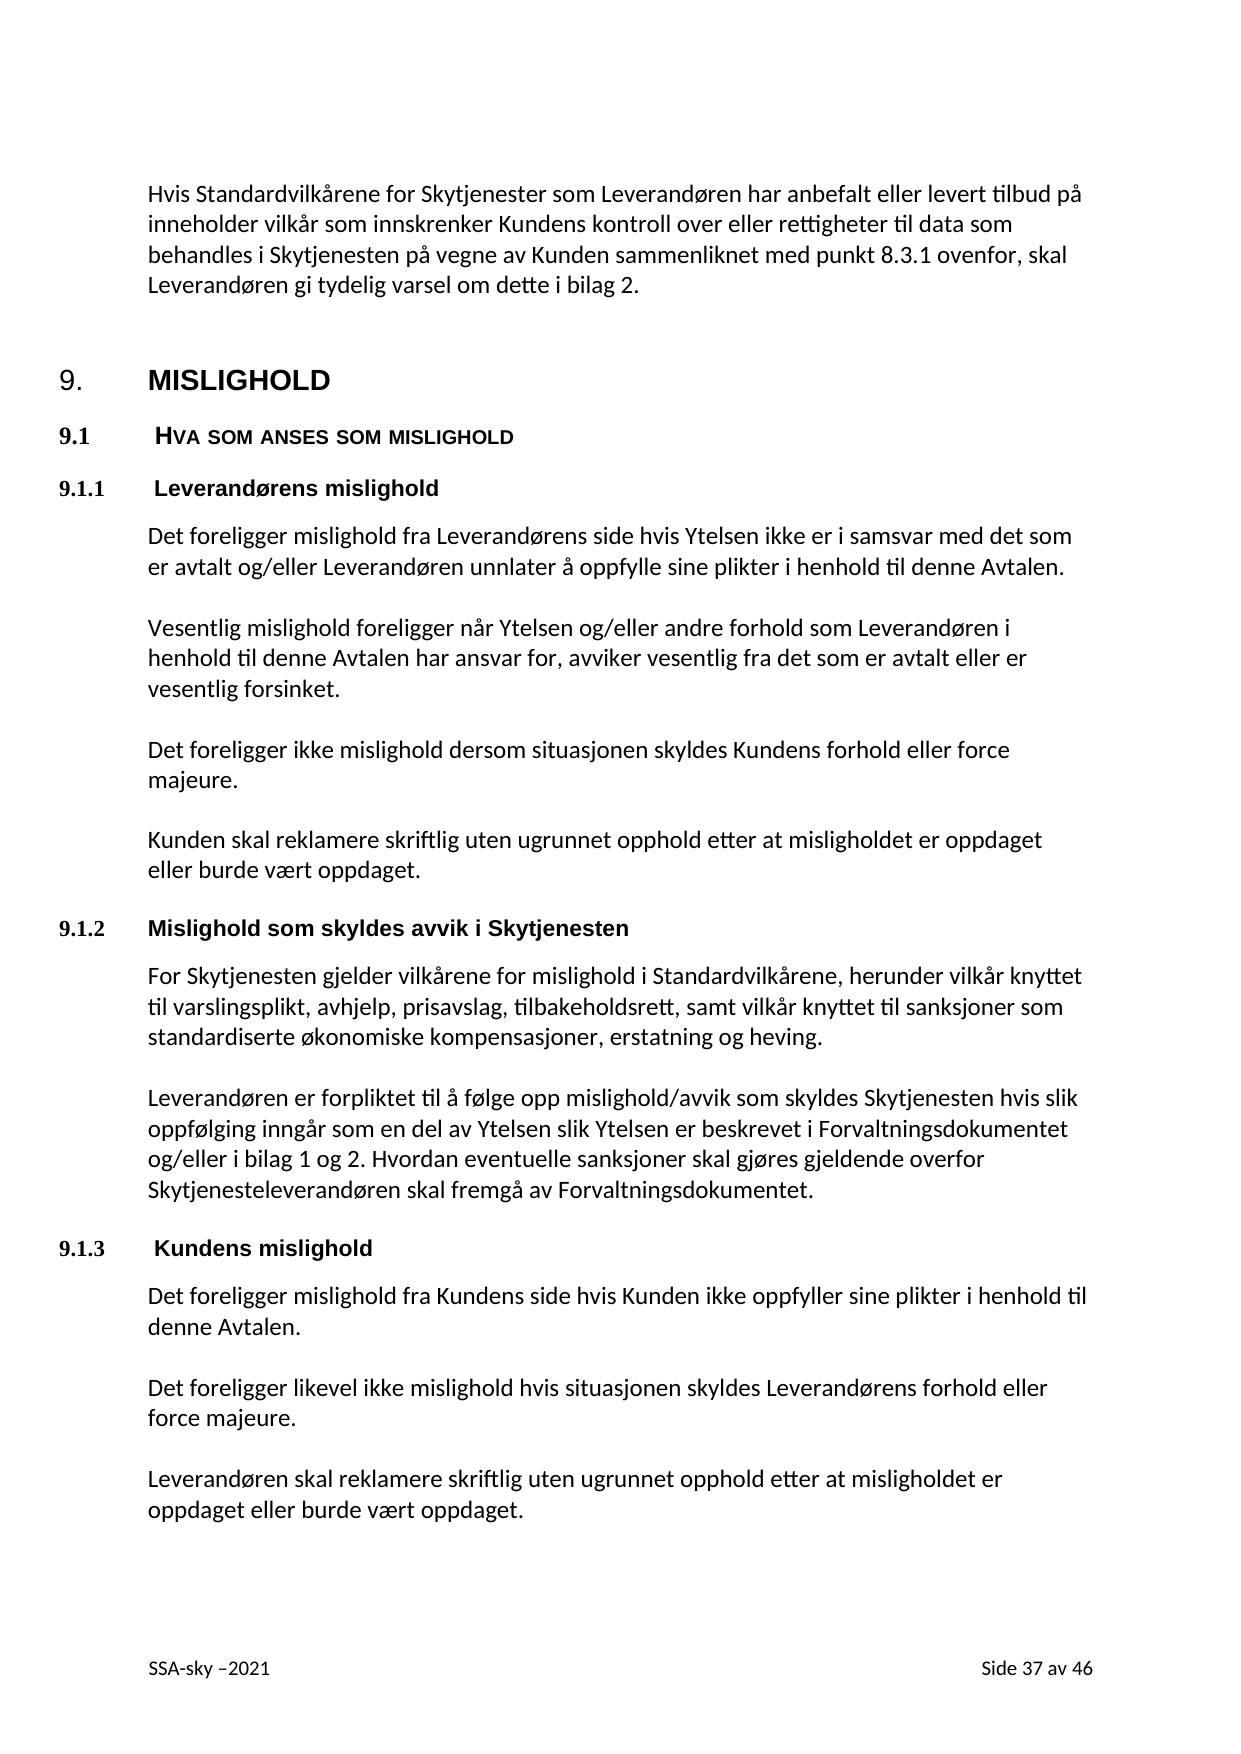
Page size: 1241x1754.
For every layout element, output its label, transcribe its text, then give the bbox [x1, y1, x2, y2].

subtitle Hva som anses som mislighold [59, 421, 1093, 450]
text Det foreligger mislighold fra Kundens side hvis Kunden ikke oppfyller sine plikter i henhold til denne Avtalen. [148, 1280, 1093, 1341]
text Vesentlig mislighold foreligger når Ytelsen og/eller andre forhold som Leverandøren i henhold til denne Avtalen har ansvar for, avviker vesentlig fra det som er avtalt eller er vesentlig forsinket. [148, 612, 1093, 703]
subtitle Mislighold som skyldes avvik i Skytjenesten [59, 915, 1093, 942]
text Leverandøren skal reklamere skriftlig uten ugrunnet opphold etter at misligholdet er oppdaget eller burde vært oppdaget. [148, 1463, 1093, 1524]
text For Skytjenesten gjelder vilkårene for mislighold i Standardvilkårene, herunder vilkår knyttet til varslingsplikt, avhjelp, prisavslag, tilbakeholdsrett, samt vilkår knyttet til sanksjoner som standardiserte økonomiske kompensasjoner, erstatning og heving. [148, 961, 1093, 1052]
text Det foreligger likevel ikke mislighold hvis situasjonen skyldes Leverandørens forhold eller force majeure. [148, 1372, 1093, 1433]
text Det foreligger ikke mislighold dersom situasjonen skyldes Kundens forhold eller force majeure. [148, 734, 1093, 795]
text Hvis Standardvilkårene for Skytjenester som Leverandøren har anbefalt eller levert tilbud på inneholder vilkår som innskrenker Kundens kontroll over eller rettigheter til data som behandles i Skytjenesten på vegne av Kunden sammenliknet med punkt 8.3.1 ovenfor, skal Leverandøren gi tydelig varsel om dette i bilag 2. [148, 178, 1093, 300]
text Det foreligger mislighold fra Leverandørens side hvis Ytelsen ikke er i samsvar med det som er avtalt og/eller Leverandøren unnlater å oppfylle sine plikter i henhold til denne Avtalen. [148, 520, 1093, 581]
text Leverandøren er forpliktet til å følge opp mislighold/avvik som skyldes Skytjenesten hvis slik oppfølging inngår som en del av Ytelsen slik Ytelsen er beskrevet i Forvaltningsdokumentet og/eller i bilag 1 og 2. Hvordan eventuelle sanksjoner skal gjøres gjeldende overfor Skytjenesteleverandøren skal fremgå av Forvaltningsdokumentet. [148, 1083, 1093, 1205]
subtitle mislighold [59, 363, 1093, 396]
subtitle Kundens mislighold [59, 1235, 1093, 1262]
text Kunden skal reklamere skriftlig uten ugrunnet opphold etter at misligholdet er oppdaget eller burde vært oppdaget. [148, 824, 1093, 885]
subtitle Leverandørens mislighold [59, 475, 1093, 502]
